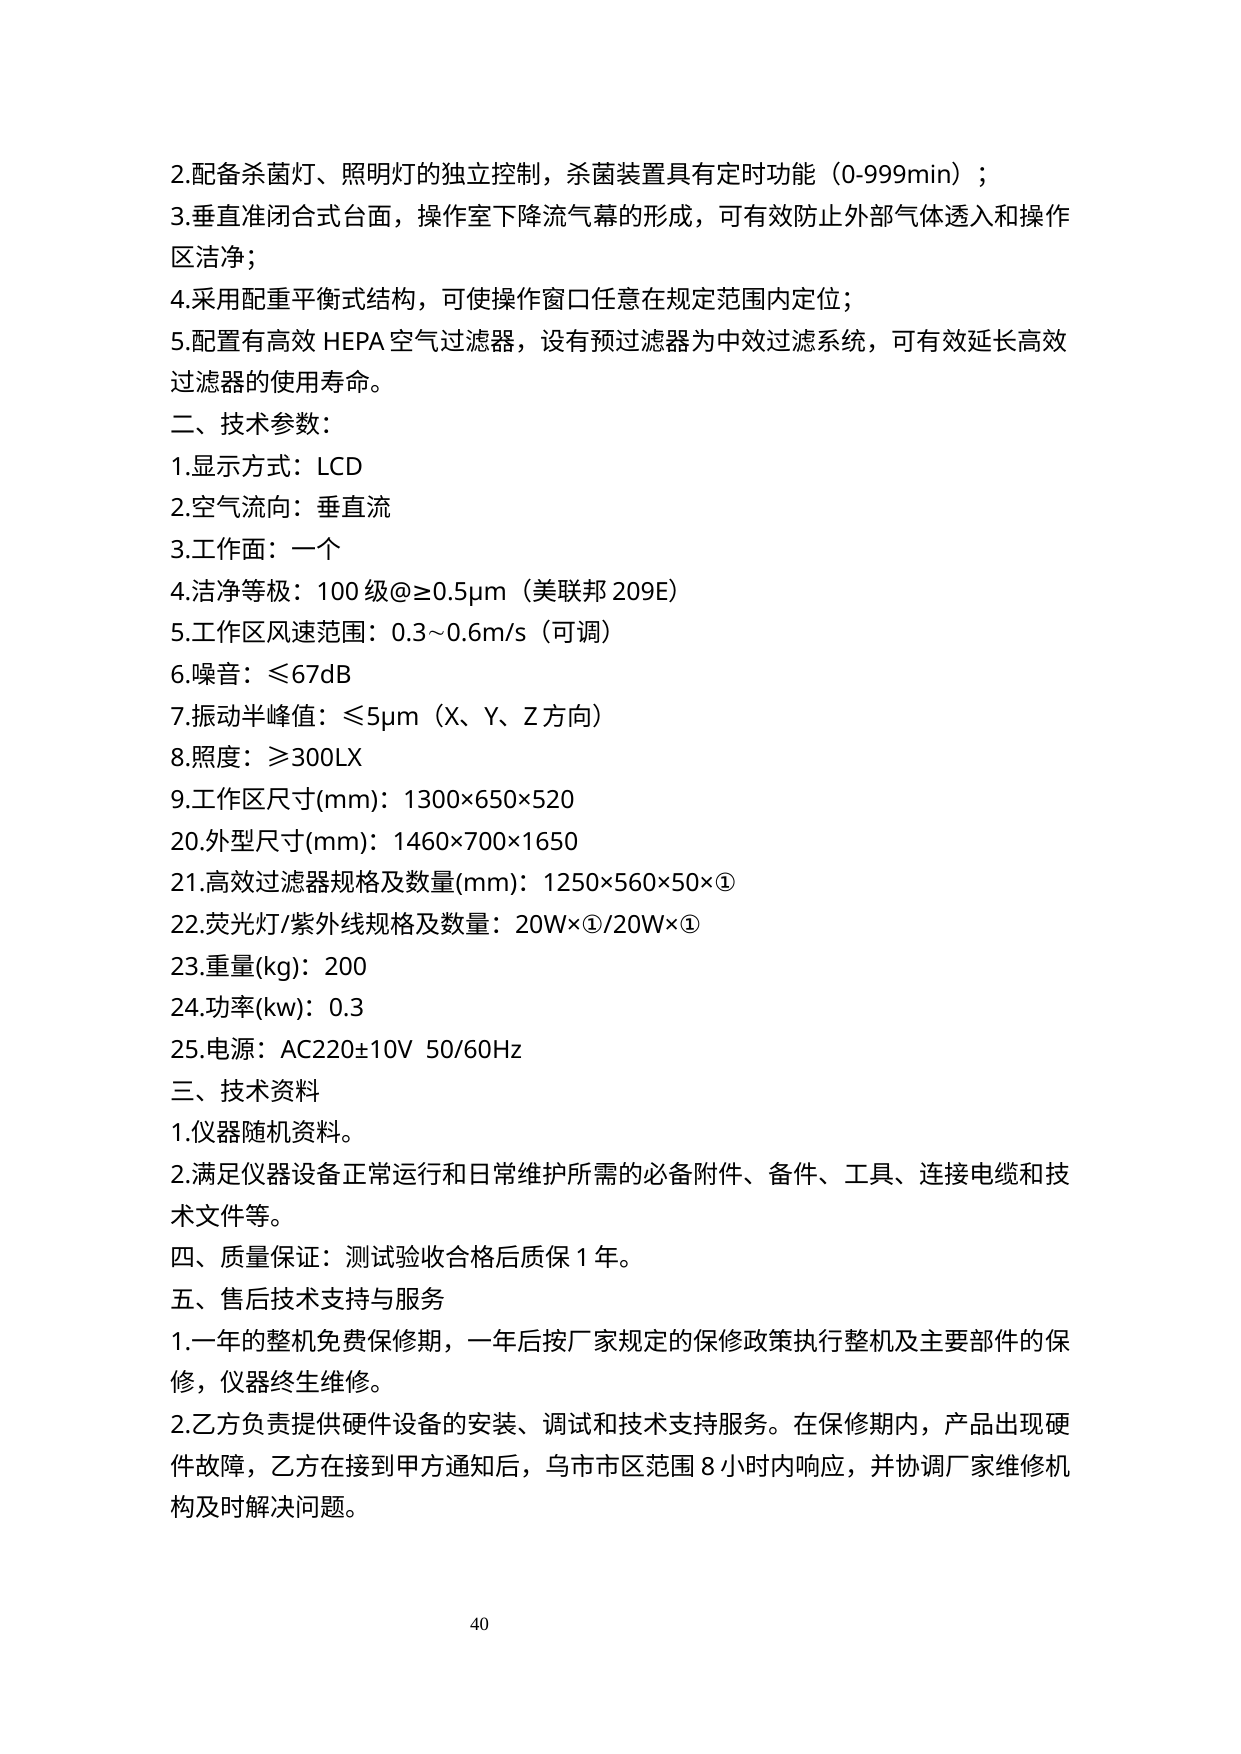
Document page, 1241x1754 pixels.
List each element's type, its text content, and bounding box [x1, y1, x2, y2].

text 8.照度：≥300LX [170, 733, 1070, 775]
text 四、质量保证：测试验收合格后质保1年。 [170, 1233, 1070, 1275]
text 五、售后技术支持与服务 [170, 1275, 1070, 1317]
text 20.外型尺寸(mm)：1460×700×1650 [170, 817, 1070, 858]
text 二、技术参数： [170, 400, 1070, 442]
text 25.电源：AC220±10V 50/60Hz [170, 1025, 1070, 1067]
text 24.功率(kw)：0.3 [170, 983, 1070, 1025]
text 4.采用配重平衡式结构，可使操作窗口任意在规定范围内定位； [170, 275, 1070, 317]
text 1.显示方式：LCD [170, 442, 1070, 483]
text 22.荧光灯/紫外线规格及数量：20W×①/20W×① [170, 900, 1070, 942]
text 21.高效过滤器规格及数量(mm)：1250×560×50×① [170, 858, 1070, 900]
text 2.空气流向：垂直流 [170, 483, 1070, 525]
text 4.洁净等极：100级@≥0.5µm（美联邦209E） [170, 567, 1070, 608]
text 2.乙方负责提供硬件设备的安装、调试和技术支持服务。在保修期内，产品出现硬件故障，乙方在接到甲方通知后，乌市市区范围8小时内响应，并协调厂家维修机构及时解决问题。 [170, 1400, 1070, 1525]
text 3.工作面：一个 [170, 525, 1070, 567]
text 7.振动半峰值：≤5µm（X、Y、Z方向） [170, 692, 1070, 733]
text 1.仪器随机资料。 [170, 1108, 1070, 1150]
text 2.配备杀菌灯、照明灯的独立控制，杀菌装置具有定时功能（0-999min）； [170, 150, 1070, 192]
text 2.满足仪器设备正常运行和日常维护所需的必备附件、备件、工具、连接电缆和技术文件等。 [170, 1150, 1070, 1233]
text 5.配置有高效HEPA空气过滤器，设有预过滤器为中效过滤系统，可有效延长高效过滤器的使用寿命。 [170, 317, 1070, 400]
text 5.工作区风速范围：0.30.6m/s（可调） [170, 608, 1070, 650]
text 三、技术资料 [170, 1067, 1070, 1108]
text 3.垂直准闭合式台面，操作室下降流气幕的形成，可有效防止外部气体透入和操作区洁净； [170, 192, 1070, 275]
text 9.工作区尺寸(mm)：1300×650×520 [170, 775, 1070, 817]
text 6.噪音：≤67dB [170, 650, 1070, 692]
text 1.一年的整机免费保修期，一年后按厂家规定的保修政策执行整机及主要部件的保修，仪器终生维修。 [170, 1317, 1070, 1400]
text 23.重量(kg)：200 [170, 942, 1070, 983]
